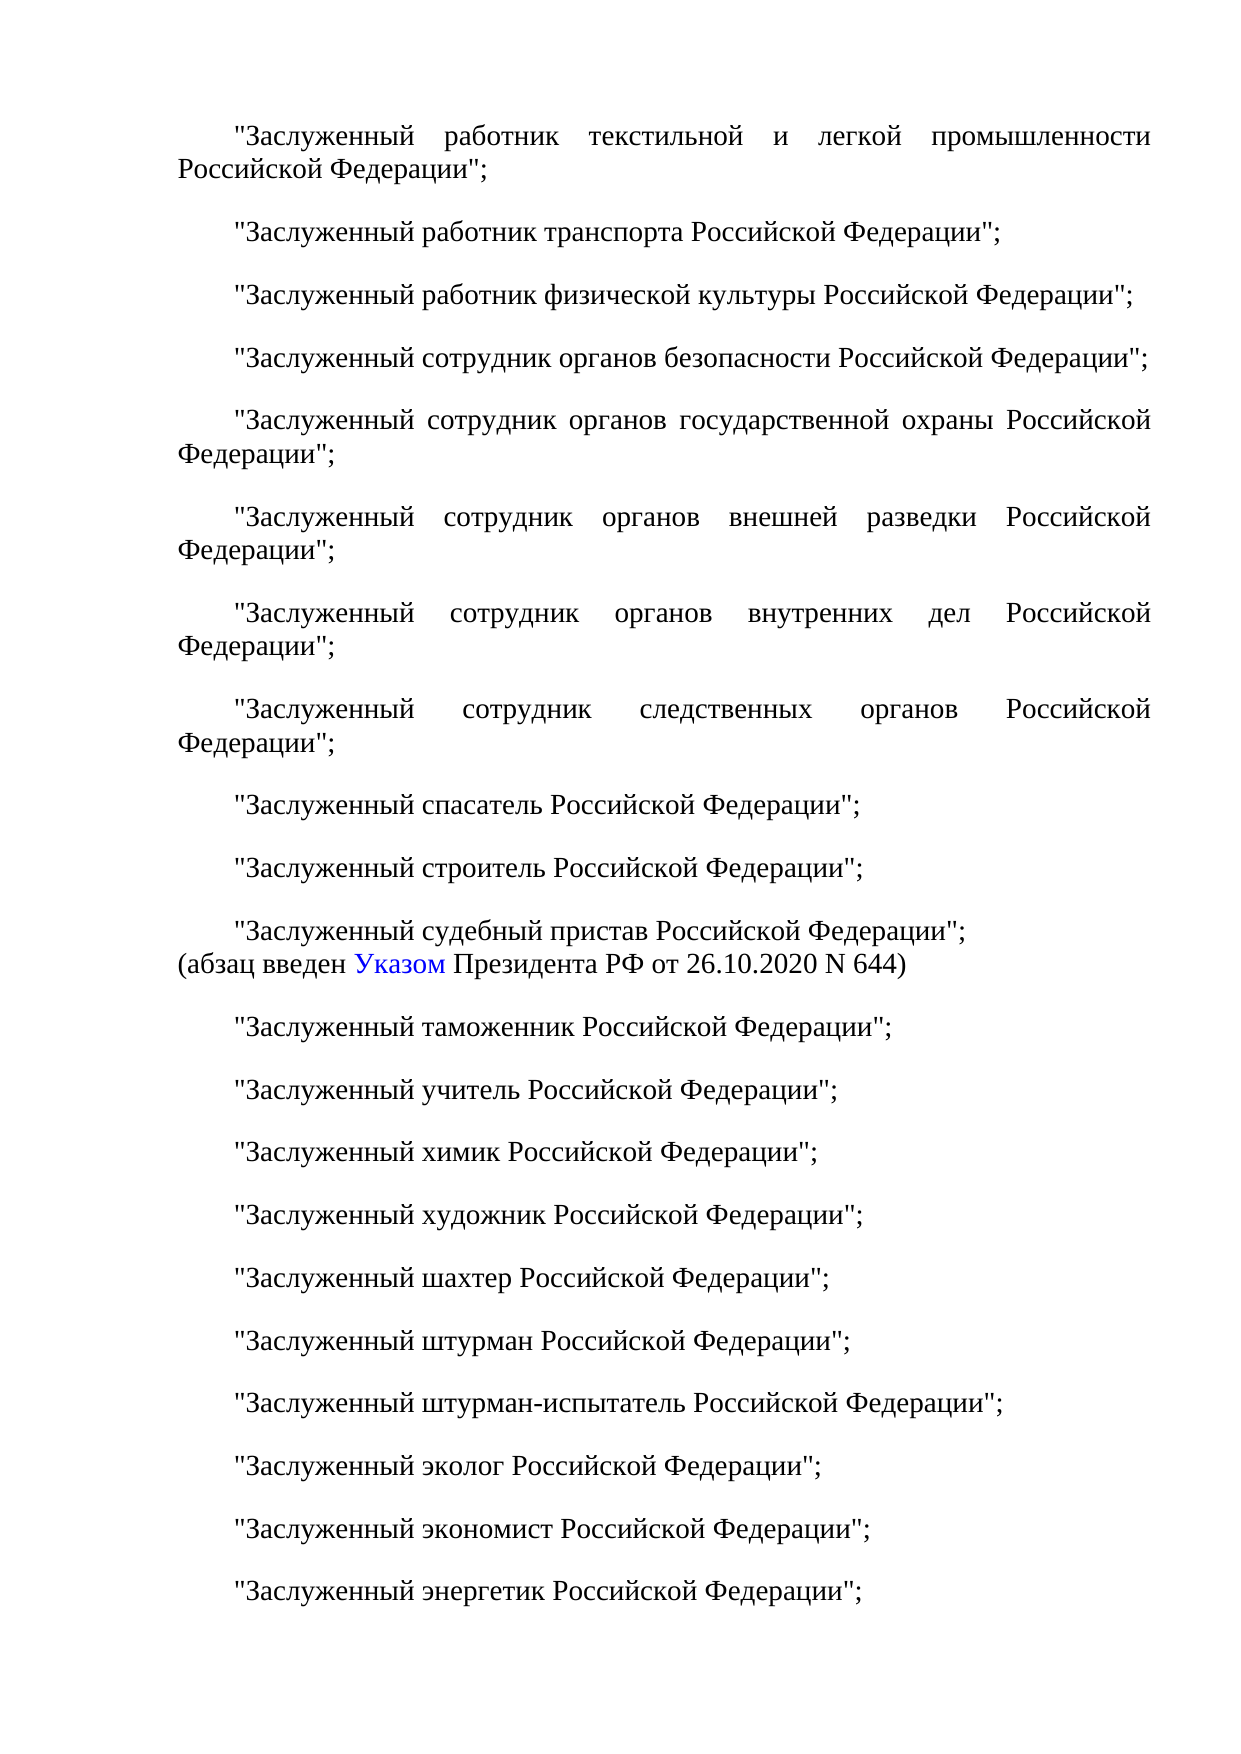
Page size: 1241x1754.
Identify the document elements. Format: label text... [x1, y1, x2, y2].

text "Заслуженный сотрудник органов безопасности Российской Федерации"; [177, 340, 1152, 373]
text "Заслуженный таможенник Российской Федерации"; [177, 1009, 1152, 1043]
text "Заслуженный штурман-испытатель Российской Федерации"; [177, 1385, 1152, 1419]
text "Заслуженный художник Российской Федерации"; [177, 1197, 1152, 1231]
text "Заслуженный учитель Российской Федерации"; [177, 1072, 1152, 1105]
text "Заслуженный судебный пристав Российской Федерации"; [177, 913, 1152, 946]
text "Заслуженный сотрудник органов внутренних дел Российской Федерации"; [177, 595, 1152, 662]
text (абзац введен Указом Президента РФ от 26.10.2020 N 644) [177, 946, 1152, 980]
text "Заслуженный работник транспорта Российской Федерации"; [177, 214, 1152, 248]
text "Заслуженный химик Российской Федерации"; [177, 1134, 1152, 1168]
text "Заслуженный эколог Российской Федерации"; [177, 1448, 1152, 1482]
text "Заслуженный штурман Российской Федерации"; [177, 1323, 1152, 1356]
text "Заслуженный работник физической культуры Российской Федерации"; [177, 277, 1152, 311]
text "Заслуженный строитель Российской Федерации"; [177, 850, 1152, 884]
text "Заслуженный спасатель Российской Федерации"; [177, 787, 1152, 821]
text "Заслуженный работник текстильной и легкой промышленности Российской Федерации"; [177, 118, 1152, 185]
text "Заслуженный сотрудник органов внешней разведки Российской Федерации"; [177, 499, 1152, 566]
text "Заслуженный сотрудник следственных органов Российской Федерации"; [177, 691, 1152, 758]
text "Заслуженный экономист Российской Федерации"; [177, 1511, 1152, 1544]
text "Заслуженный энергетик Российской Федерации"; [177, 1573, 1152, 1607]
text "Заслуженный шахтер Российской Федерации"; [177, 1260, 1152, 1293]
text "Заслуженный сотрудник органов государственной охраны Российской Федерации"; [177, 402, 1152, 469]
